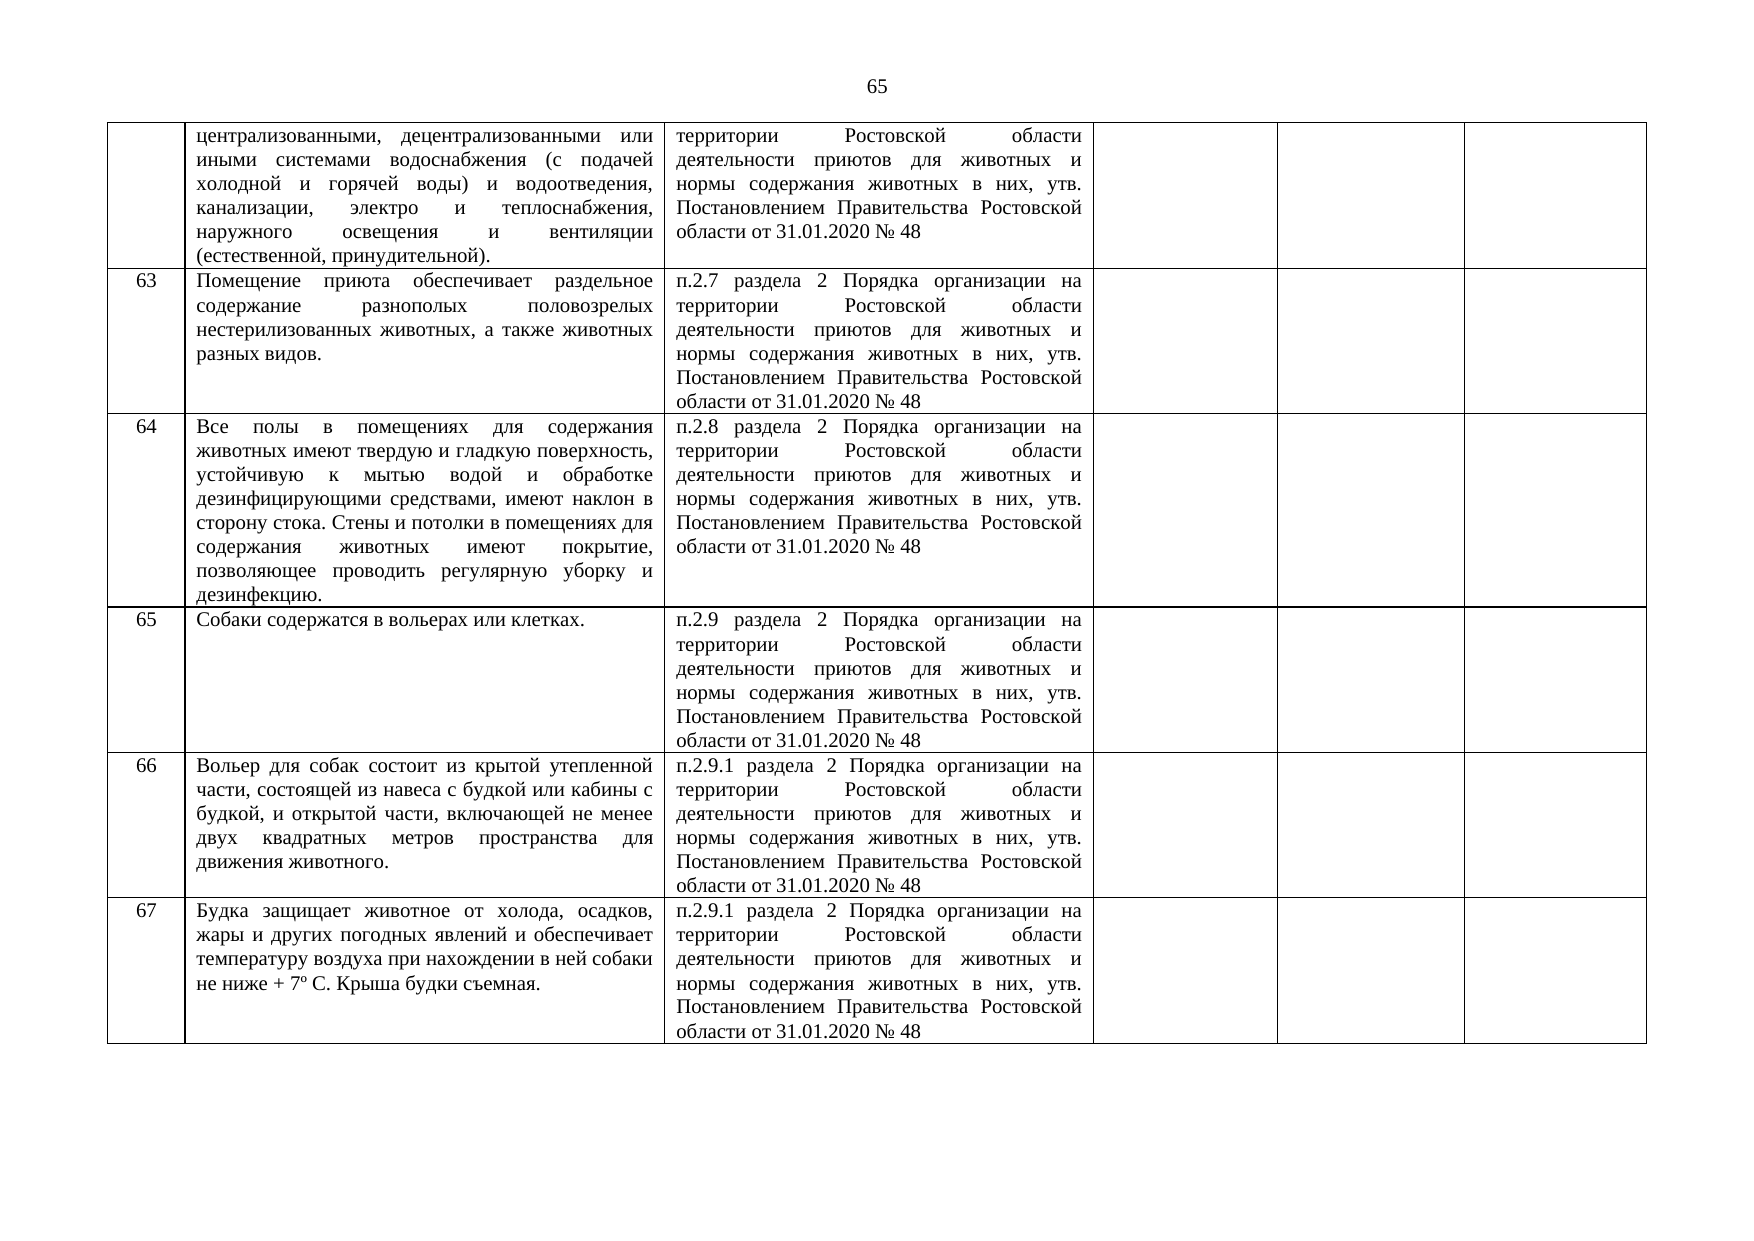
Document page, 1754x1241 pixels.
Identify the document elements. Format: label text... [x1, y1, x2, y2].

table_cell [1278, 414, 1464, 606]
table_cell Вольер для собак состоит из крытой утепленной части, состоящей из навеса с будкой или кабины с будкой, и открытой части, включающей не менее двух квадратных метров пространства для движения животного. [186, 753, 664, 897]
table_cell [1465, 898, 1646, 1043]
table_cell 63 [108, 269, 184, 413]
table_cell [1094, 414, 1277, 606]
table_cell [1094, 608, 1277, 752]
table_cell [186, 123, 664, 267]
table_cell 64 [108, 414, 184, 606]
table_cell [665, 898, 1093, 1043]
table_cell [1465, 123, 1646, 267]
table_cell [1465, 269, 1646, 413]
table_cell [1278, 608, 1464, 752]
table_cell Собаки содержатся в вольерах или клетках. [186, 608, 664, 752]
table_cell 66 [108, 753, 184, 897]
table_cell 62 [108, 123, 184, 267]
table_cell [1465, 753, 1646, 897]
table_cell п.2.7 раздела 2 Порядка организации на территории Ростовской области деятельности приютов для животных и нормы содержания животных в них, утв. Постановлением Правительства Ростовской области от 31.01.2020 № 48 [665, 269, 1093, 413]
table_cell [1278, 753, 1464, 897]
table_cell Будка защищает животное от холода, осадков, жары и других погодных явлений и обеспечивает температуру воздуха при нахождении в ней собаки не ниже + 7º С. Крыша будки съемная. [186, 898, 664, 1043]
table_cell [1278, 123, 1464, 267]
table_cell п.2.8 раздела 2 Порядка организации на территории Ростовской области деятельности приютов для животных и нормы содержания животных в них, утв. Постановлением Правительства Ростовской области от 31.01.2020 № 48 [665, 414, 1093, 606]
table_cell п.2.9 раздела 2 Порядка организации на территории Ростовской области деятельности приютов для животных и нормы содержания животных в них, утв. Постановлением Правительства Ростовской области от 31.01.2020 № 48 [665, 608, 1093, 752]
table_cell [1465, 608, 1646, 752]
table_cell [1094, 269, 1277, 413]
table_cell [1094, 898, 1277, 1043]
table_cell [1278, 898, 1464, 1043]
table_cell [1094, 753, 1277, 897]
table_cell [1094, 123, 1277, 267]
table_cell [1465, 414, 1646, 606]
table_cell 67 [108, 898, 184, 1043]
table_cell Все полы в помещениях для содержания животных имеют твердую и гладкую поверхность, устойчивую к мытью водой и обработке дезинфицирующими средствами, имеют наклон в сторону стока. Стены и потолки в помещениях для содержания животных имеют покрытие, позволяющее проводить регулярную уборку и дезинфекцию. [186, 414, 664, 606]
table_cell Помещение приюта обеспечивает раздельное содержание разнополых половозрелых нестерилизованных животных, а также животных разных видов. [186, 269, 664, 413]
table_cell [665, 123, 1093, 267]
table_cell 65 [108, 608, 184, 752]
table_cell [1278, 269, 1464, 413]
